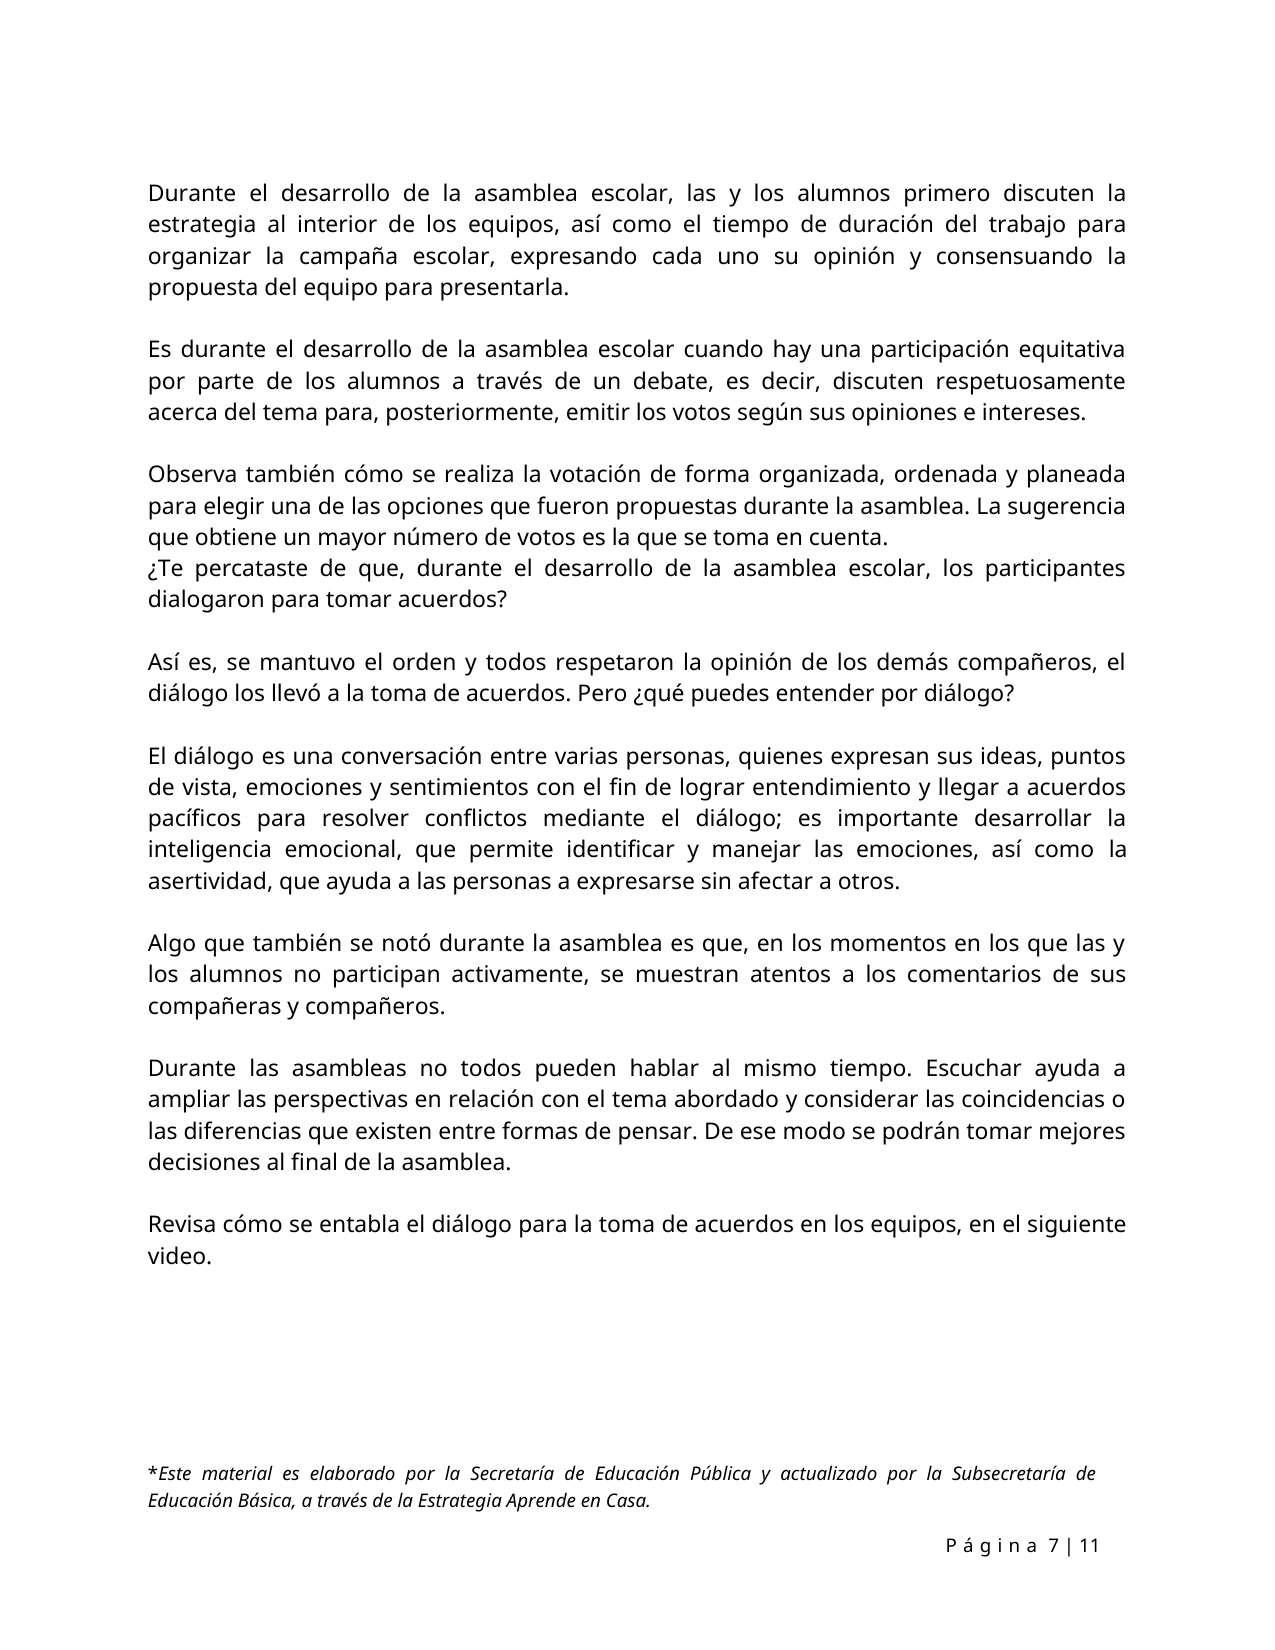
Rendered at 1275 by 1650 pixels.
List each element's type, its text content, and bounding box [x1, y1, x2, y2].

text Es durante el desarrollo de la asamblea escolar cuando hay una participación equitativa por parte de los alumnos a través de un debate, es decir, discuten respetuosamente acerca del tema para, posteriormente, emitir los votos según sus opiniones e intereses. [148, 333, 1127, 427]
text Observa también cómo se realiza la votación de forma organizada, ordenada y planeada para elegir una de las opciones que fueron propuestas durante la asamblea. La sugerencia que obtiene un mayor número de votos es la que se toma en cuenta. [148, 458, 1127, 552]
text Durante el desarrollo de la asamblea escolar, las y los alumnos primero discuten la estrategia al interior de los equipos, así como el tiempo de duración del trabajo para organizar la campaña escolar, expresando cada uno su opinión y consensuando la propuesta del equipo para presentarla. [148, 177, 1127, 302]
text El diálogo es una conversación entre varias personas, quienes expresan sus ideas, puntos de vista, emociones y sentimientos con el fin de lograr entendimiento y llegar a acuerdos pacíficos para resolver conflictos mediante el diálogo; es importante desarrollar la inteligencia emocional, que permite identificar y manejar las emociones, así como la asertividad, que ayuda a las personas a expresarse sin afectar a otros. [148, 740, 1127, 896]
text Así es, se mantuvo el orden y todos respetaron la opinión de los demás compañeros, el diálogo los llevó a la toma de acuerdos. Pero ¿qué puedes entender por diálogo? [148, 646, 1127, 708]
text Revisa cómo se entabla el diálogo para la toma de acuerdos en los equipos, en el siguiente video. [148, 1208, 1127, 1271]
text Algo que también se notó durante la asamblea es que, en los momentos en los que las y los alumnos no participan activamente, se muestran atentos a los comentarios de sus compañeras y compañeros. [148, 927, 1127, 1021]
text ¿Te percataste de que, durante el desarrollo de la asamblea escolar, los participantes dialogaron para tomar acuerdos? [148, 552, 1127, 615]
text Durante las asambleas no todos pueden hablar al mismo tiempo. Escuchar ayuda a ampliar las perspectivas en relación con el tema abordado y considerar las coincidencias o las diferencias que existen entre formas de pensar. De ese modo se podrán tomar mejores decisiones al final de la asamblea. [148, 1052, 1127, 1177]
